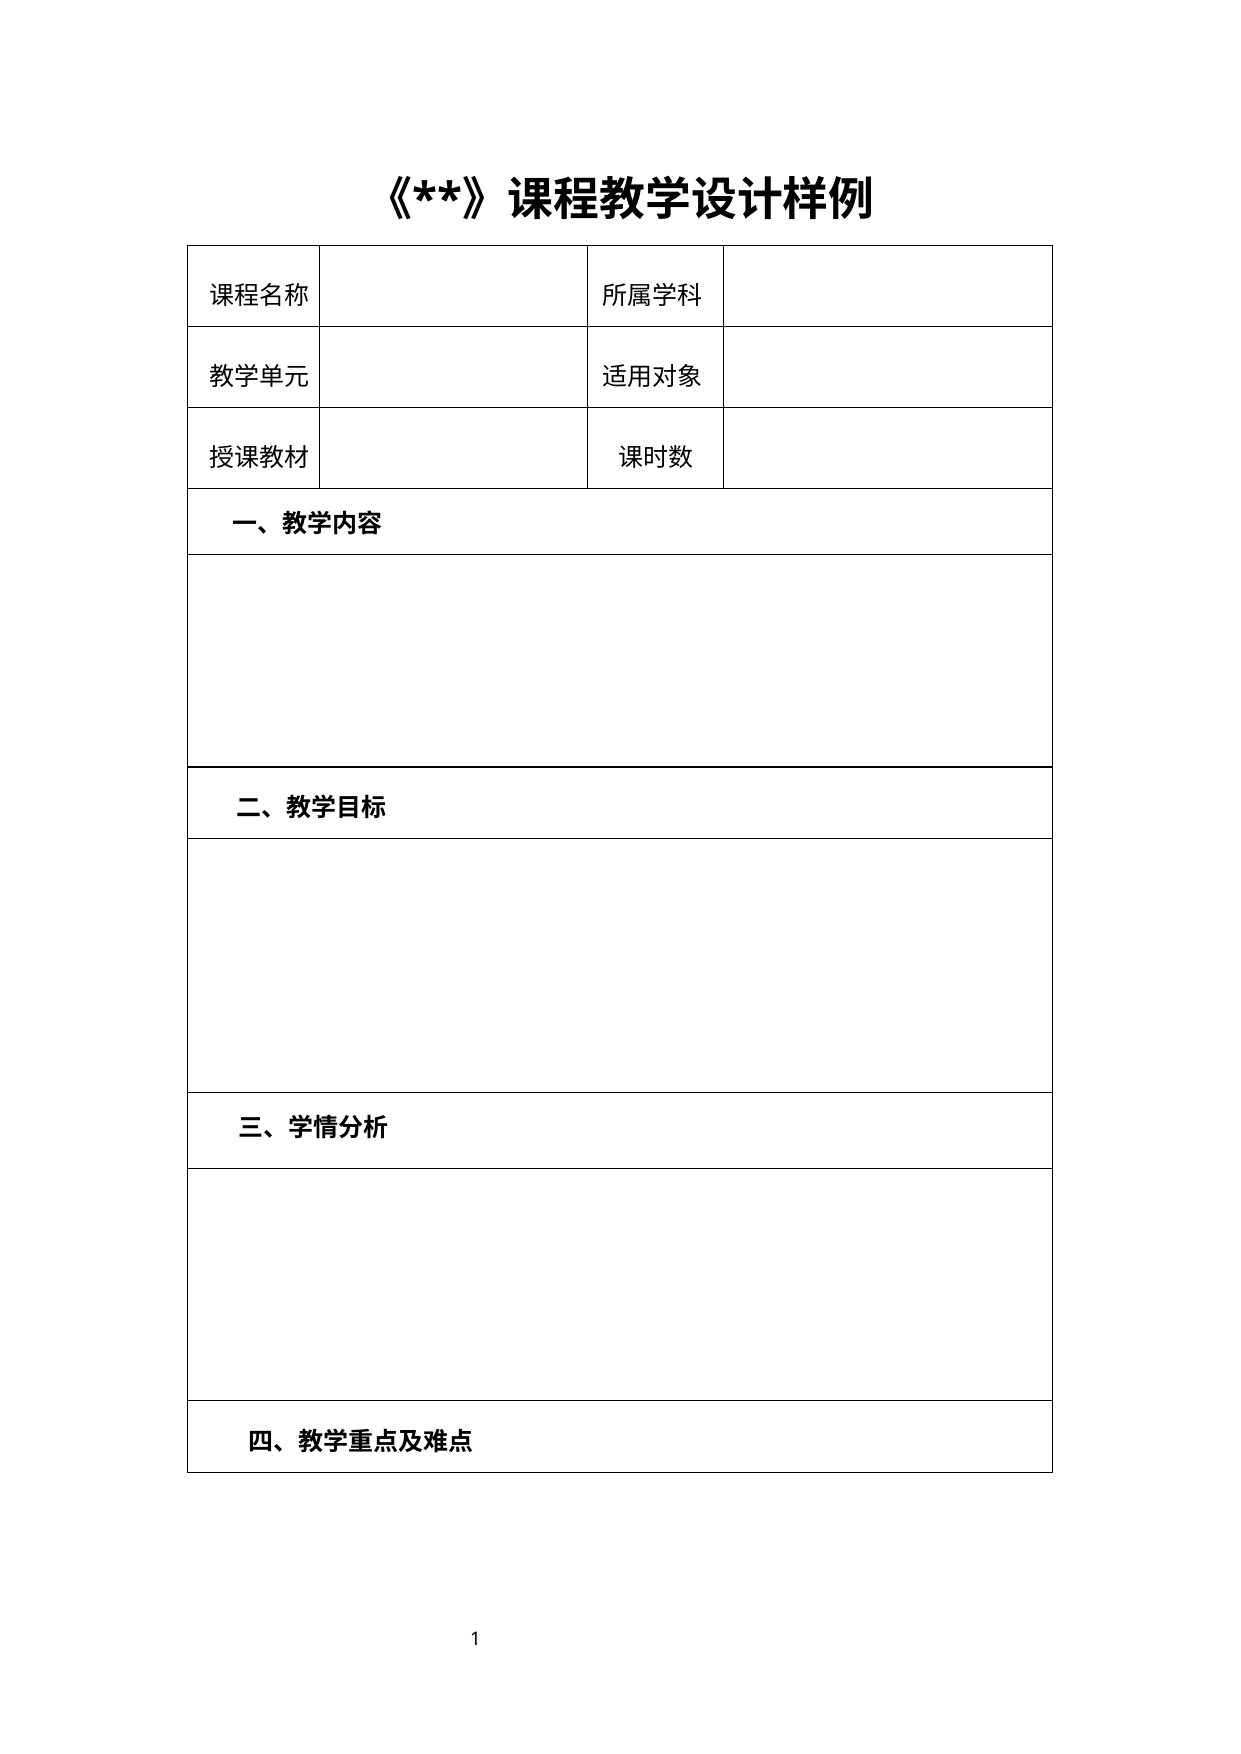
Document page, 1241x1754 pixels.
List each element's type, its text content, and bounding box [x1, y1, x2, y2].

table_cell [724, 327, 1052, 407]
table_header 课程名称 [188, 246, 319, 326]
table_cell 一、教学内容 [188, 489, 1052, 554]
table_cell [188, 555, 1052, 766]
text 《**》课程教学设计样例 [187, 162, 1053, 228]
table_cell 教学单元 [188, 327, 319, 407]
table_cell 四、教学重点及难点 [188, 1401, 1052, 1472]
table_cell [320, 408, 587, 488]
table_cell 二、教学目标 [188, 768, 1052, 838]
table_cell [188, 839, 1052, 1092]
table_cell [320, 327, 587, 407]
table_cell [188, 1169, 1052, 1400]
table_cell 适用对象 [588, 327, 723, 407]
table_cell 课时数 [588, 408, 723, 488]
table_cell [724, 408, 1052, 488]
table_cell 授课教材 [188, 408, 319, 488]
table_header [320, 246, 587, 326]
table_header 所属学科 [588, 246, 723, 326]
table_cell 三、学情分析 [188, 1093, 1052, 1168]
table_header [724, 246, 1052, 326]
